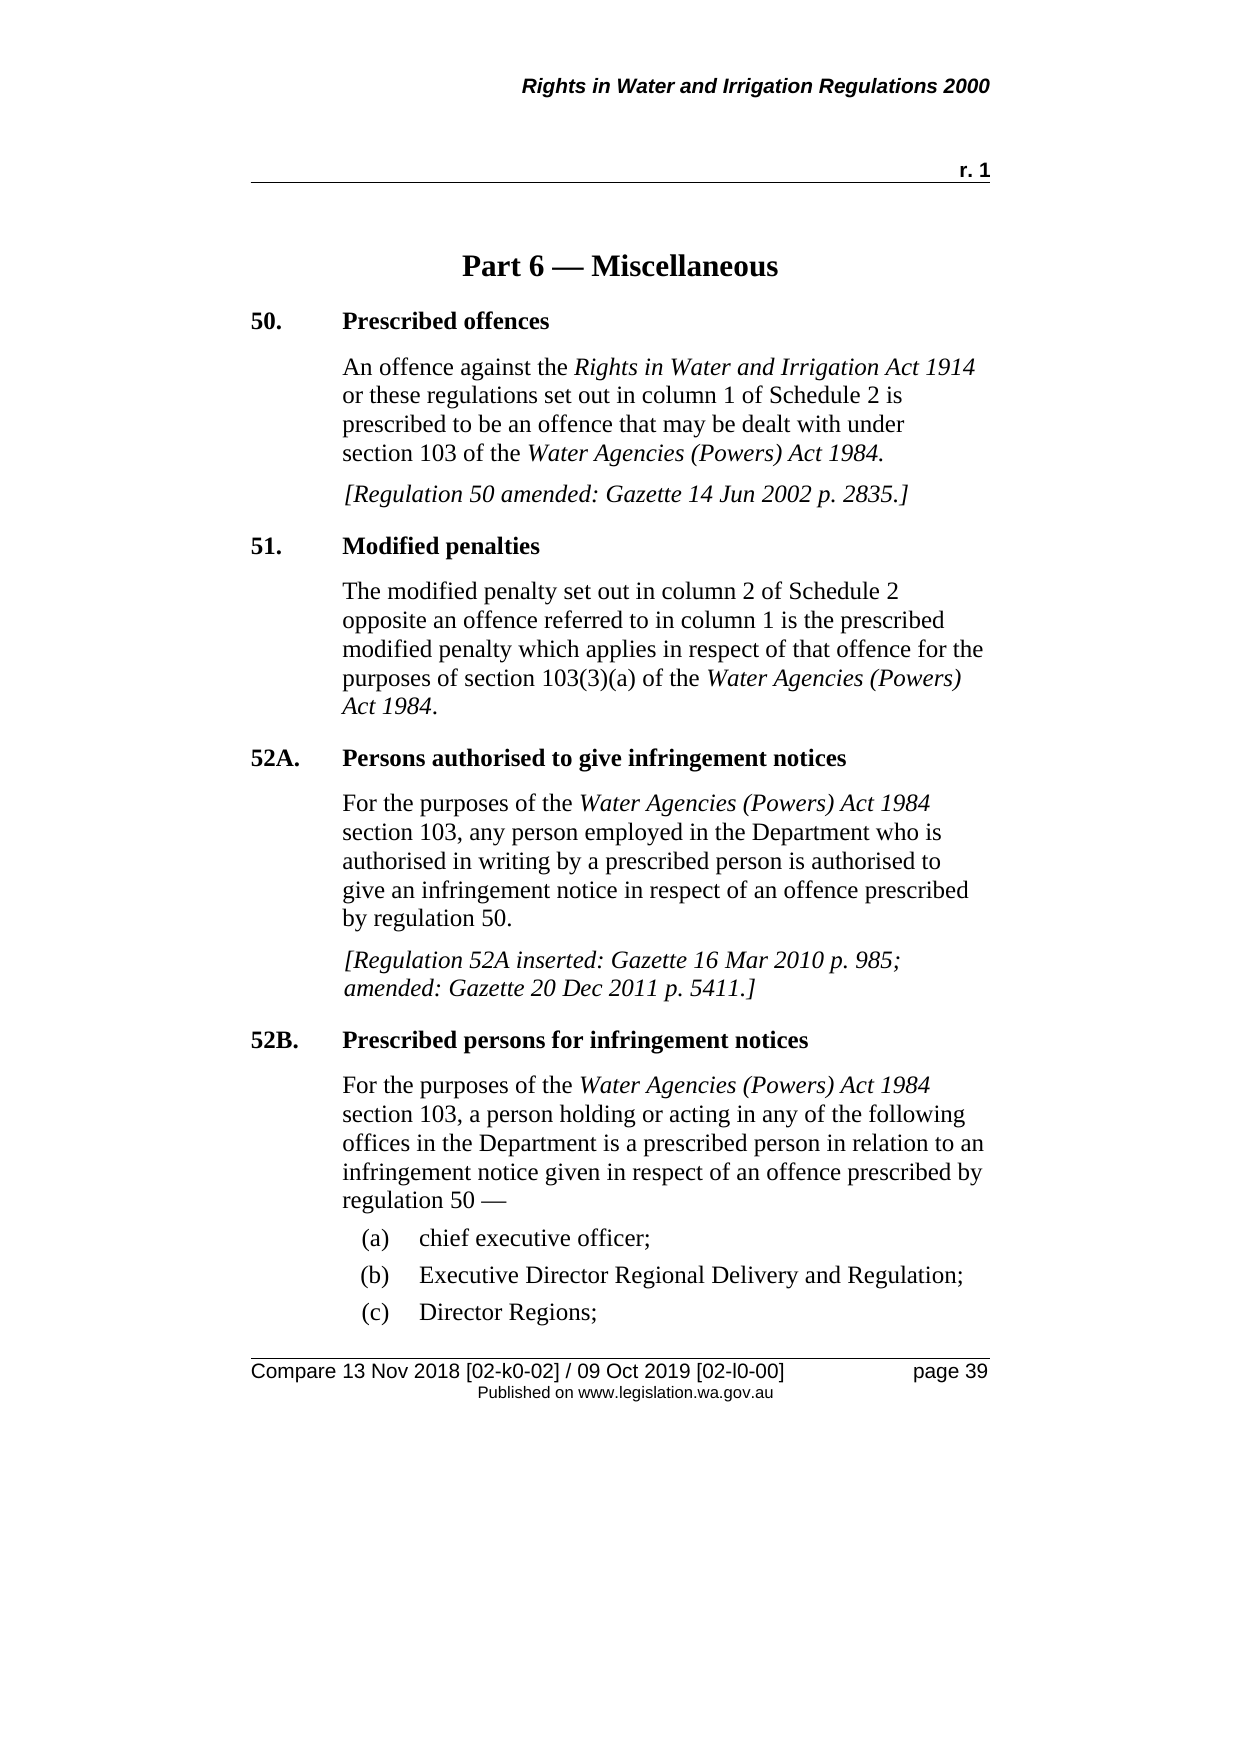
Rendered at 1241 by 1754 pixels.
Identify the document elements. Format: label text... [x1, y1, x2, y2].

text [Regulation 52A inserted: Gazette 16 Mar 2010 p. 985; amended: Gazette 20 Dec 2011 p. 5411.] [251, 945, 990, 1002]
text An offence against the Rights in Water and Irrigation Act 1914 or these regulations set out in column 1 of Schedule 2 is prescribed to be an offence that may be dealt with under section 103 of the Water Agencies (Powers) Act 1984. [251, 352, 990, 467]
text (b) Executive Director Regional Delivery and Regulation; [251, 1260, 990, 1288]
text For the purposes of the Water Agencies (Powers) Act 1984 section 103, a person holding or acting in any of the following offices in the Department is a prescribed person in relation to an infringement notice given in respect of an offence prescribed by regulation 50 — [251, 1071, 990, 1214]
text The modified penalty set out in column 2 of Schedule 2 opposite an offence referred to in column 1 is the prescribed modified penalty which applies in respect of that offence for the purposes of section 103(3)(a) of the Water Agencies (Powers) Act 1984. [251, 576, 990, 720]
subtitle 51. Modified penalties [251, 531, 990, 560]
subtitle Part 6 — Miscellaneous [251, 247, 990, 283]
text (c) Director Regions; [251, 1297, 990, 1326]
text (a) chief executive officer; [251, 1223, 990, 1251]
subtitle 50. Prescribed offences [251, 306, 990, 335]
subtitle 52B. Prescribed persons for infringement notices [251, 1025, 990, 1054]
text [Regulation 50 amended: Gazette 14 Jun 2002 p. 2835.] [251, 479, 990, 508]
text For the purposes of the Water Agencies (Powers) Act 1984 section 103, any person employed in the Department who is authorised in writing by a prescribed person is authorised to give an infringement notice in respect of an offence prescribed by regulation 50. [251, 788, 990, 932]
subtitle 52A. Persons authorised to give infringement notices [251, 743, 990, 772]
